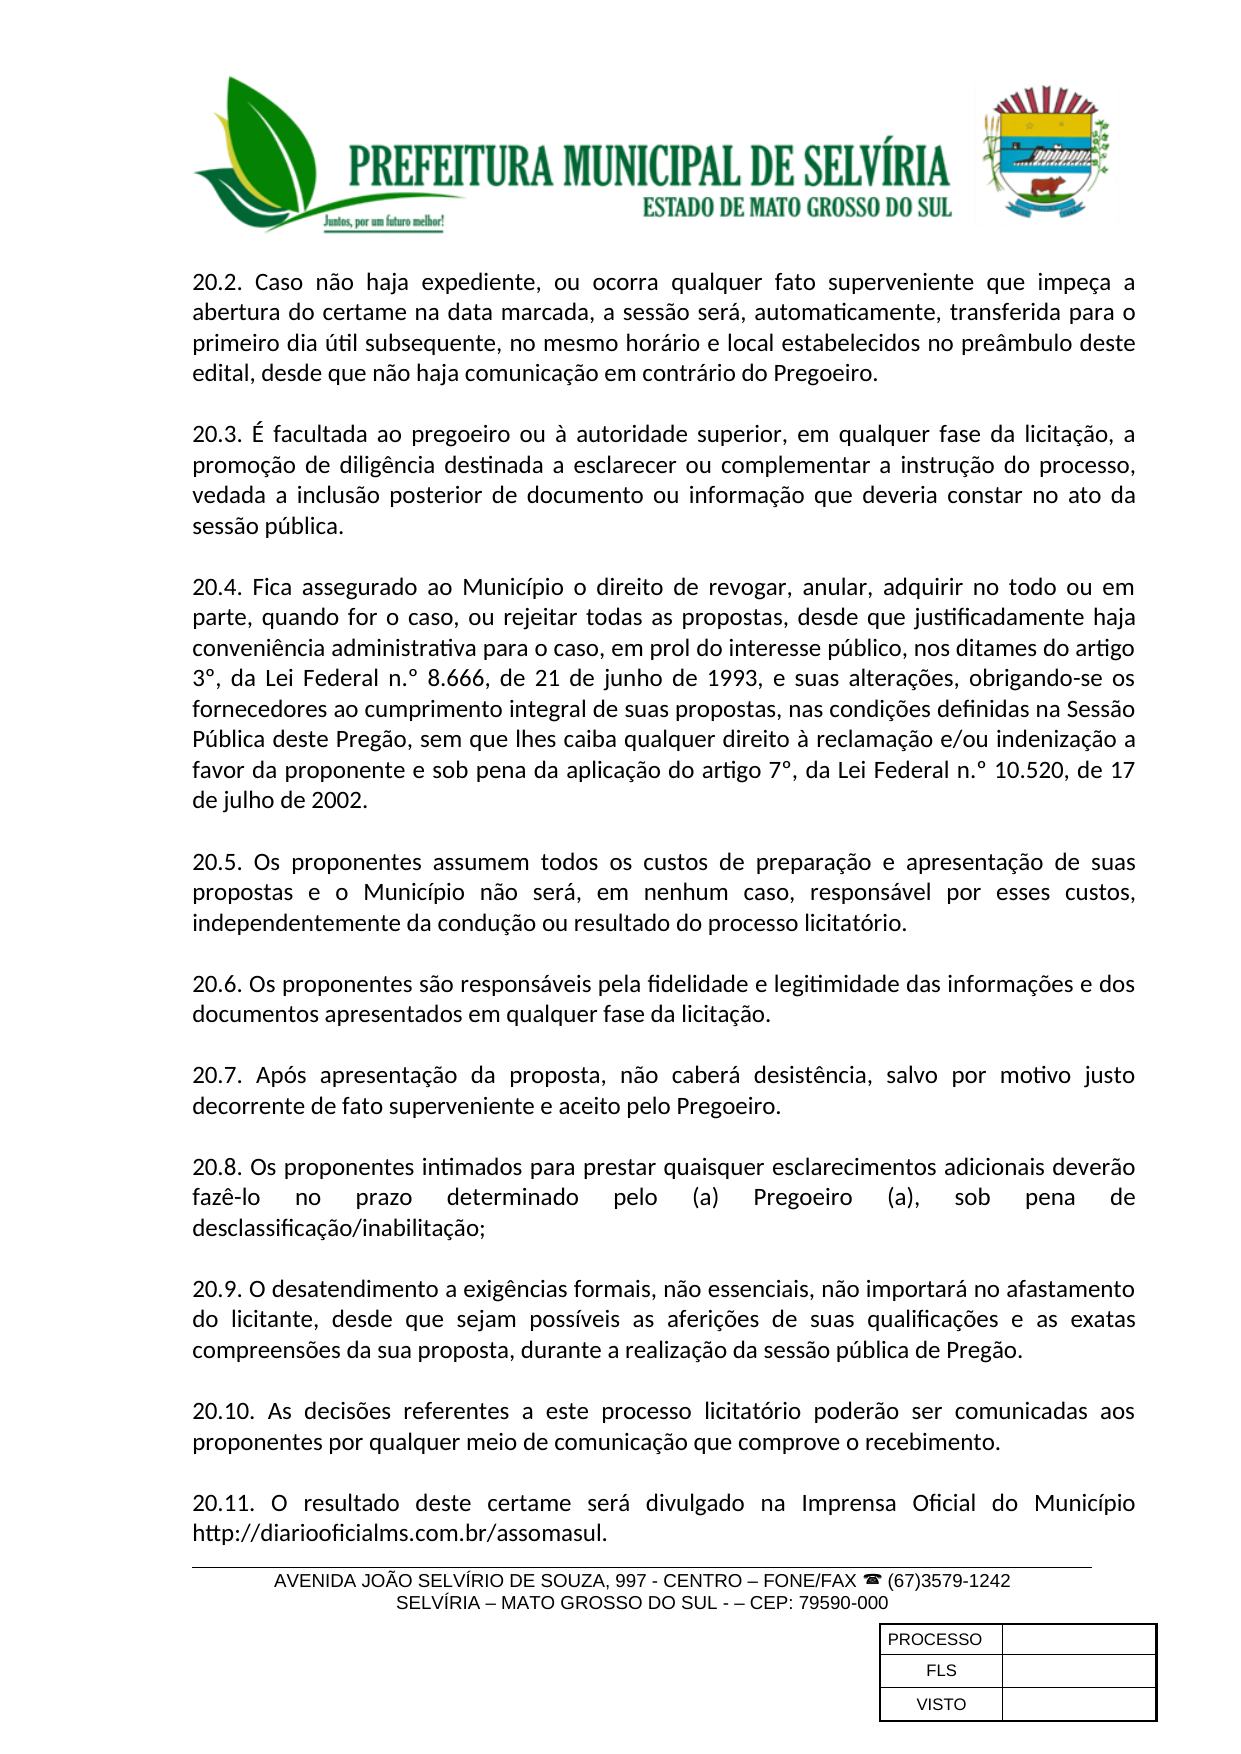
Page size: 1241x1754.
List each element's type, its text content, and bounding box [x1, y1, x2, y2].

text 20.3. É facultada ao pregoeiro ou à autoridade superior, em qualquer fase da licitação, a promoção de diligência destinada a esclarecer ou complementar a instrução do processo, vedada a inclusão posterior de documento ou informação que deveria constar no ato da sessão pública. [192, 418, 1137, 541]
text 20.7. Após apresentação da proposta, não caberá desistência, salvo por motivo justo decorrente de fato superveniente e aceito pelo Pregoeiro. [192, 1059, 1137, 1120]
text 20.9. O desatendimento a exigências formais, não essenciais, não importará no afastamento do licitante, desde que sejam possíveis as aferições de suas qualificações e as exatas compreensões da sua proposta, durante a realização da sessão pública de Pregão. [192, 1273, 1137, 1364]
text 20.11. O resultado deste certame será divulgado na Imprensa Oficial do Município http://diariooficialms.com.br/assomasul. [192, 1487, 1137, 1548]
text 20.8. Os proponentes intimados para prestar quaisquer esclarecimentos adicionais deverão fazê-lo no prazo determinado pelo (a) Pregoeiro (a), sob pena de desclassificação/inabilitação; [192, 1151, 1137, 1242]
text 20.10. As decisões referentes a este processo licitatório poderão ser comunicadas aos proponentes por qualquer meio de comunicação que comprove o recebimento. [192, 1395, 1137, 1456]
text 20.6. Os proponentes são responsáveis pela fidelidade e legitimidade das informações e dos documentos apresentados em qualquer fase da licitação. [192, 968, 1137, 1029]
text 20.5. Os proponentes assumem todos os custos de preparação e apresentação de suas propostas e o Município não será, em nenhum caso, responsável por esses custos, independentemente da condução ou resultado do processo licitatório. [192, 846, 1137, 937]
text 20.2. Caso não haja expediente, ou ocorra qualquer fato superveniente que impeça a abertura do certame na data marcada, a sessão será, automaticamente, transferida para o primeiro dia útil subsequente, no mesmo horário e local estabelecidos no preâmbulo deste edital, desde que não haja comunicação em contrário do Pregoeiro. [192, 266, 1137, 388]
text 20.4. Fica assegurado ao Município o direito de revogar, anular, adquirir no todo ou em parte, quando for o caso, ou rejeitar todas as propostas, desde que justificadamente haja conveniência administrativa para o caso, em prol do interesse público, nos ditames do artigo 3º, da Lei Federal n.º 8.666, de 21 de junho de 1993, e suas alterações, obrigando-se os fornecedores ao cumprimento integral de suas propostas, nas condições definidas na Sessão Pública deste Pregão, sem que lhes caiba qualquer direito à reclamação e/ou indenização a favor da proponente e sob pena da aplicação do artigo 7º, da Lei Federal n.º 10.520, de 17 de julho de 2002. [192, 571, 1137, 815]
picture [192, 75, 1136, 257]
